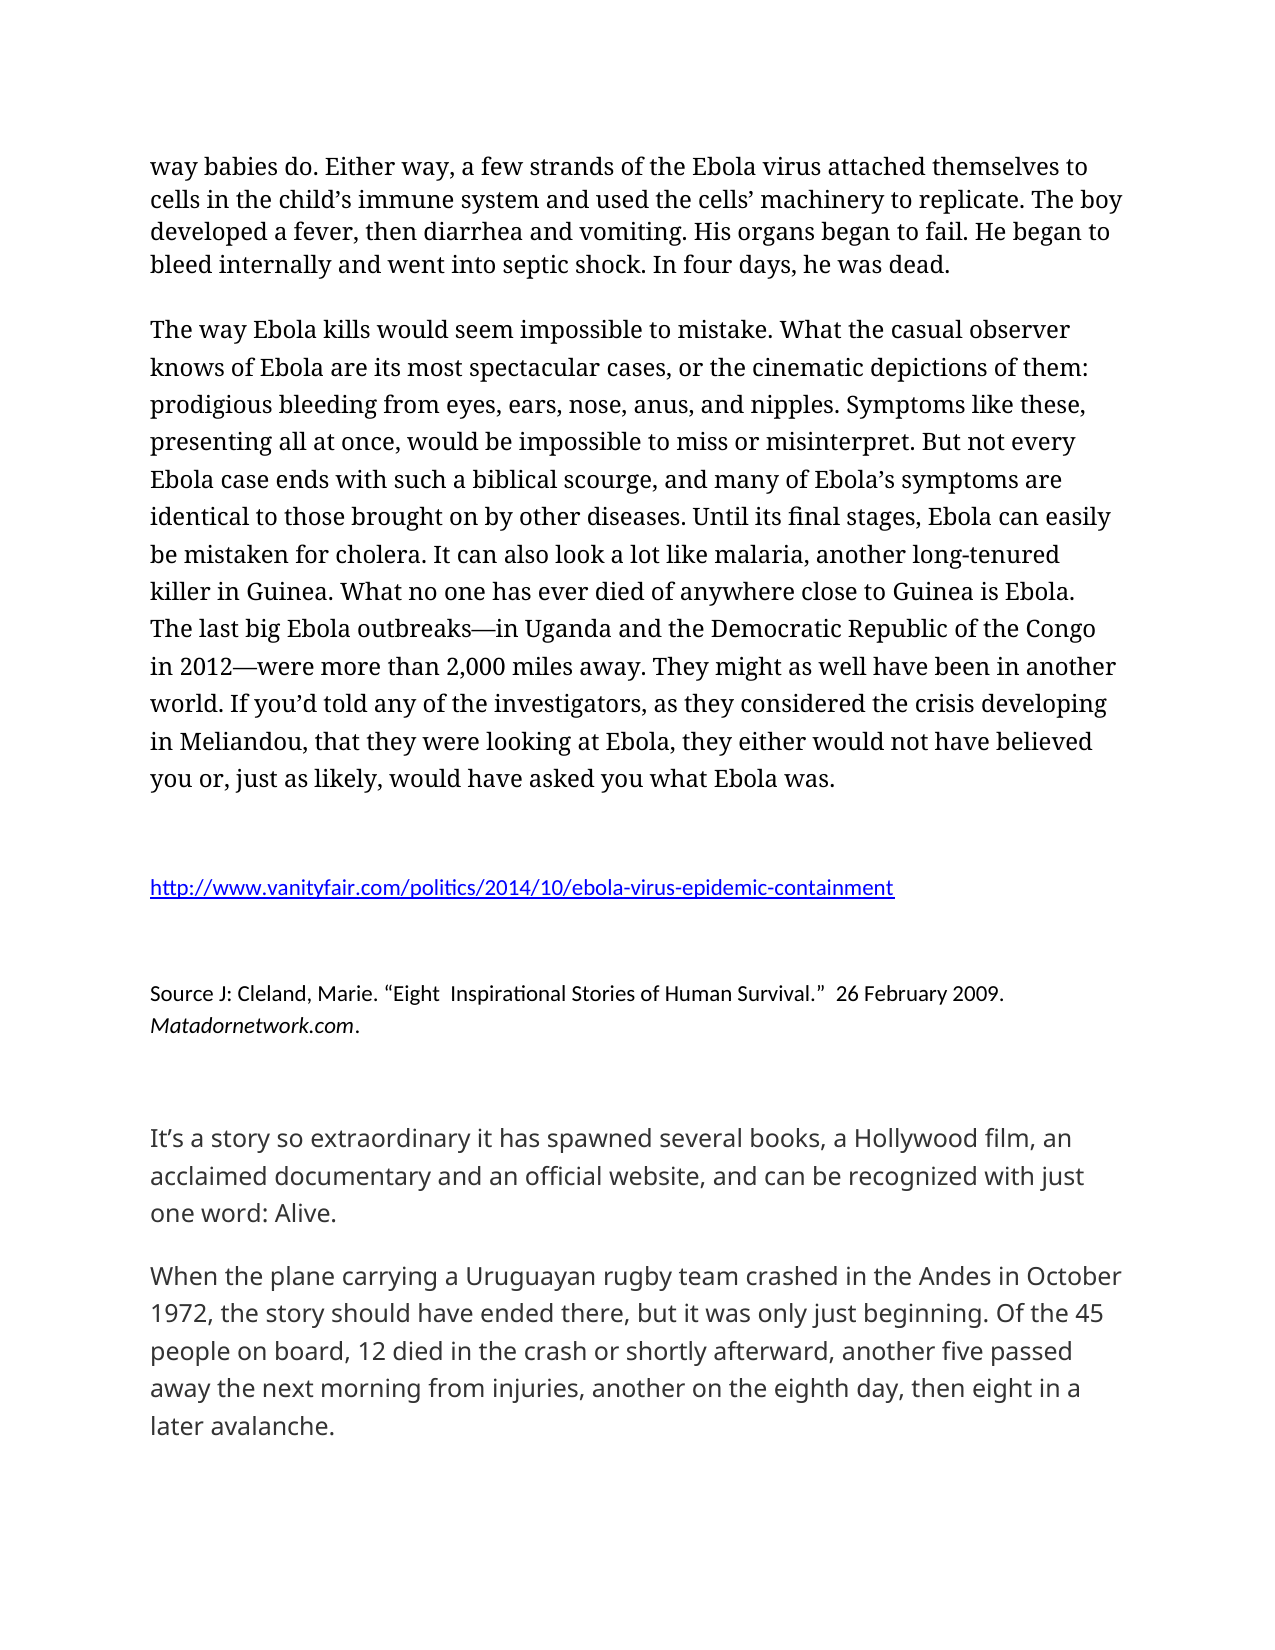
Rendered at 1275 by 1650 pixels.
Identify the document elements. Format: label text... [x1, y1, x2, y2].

text When the plane carrying a Uruguayan rugby team crashed in the Andes in October 1972, the story should have ended there, but it was only just beginning. Of the 45 people on board, 12 died in the crash or shortly afterward, another five passed away the next morning from injuries, another on the eighth day, then eight in a later avalanche. [150, 1255, 1125, 1442]
text Source J: Cleland, Marie. “Eight Inspirational Stories of Human Survival.” 26 February 2009. Matadornetwork.com. [150, 979, 1125, 1039]
text It’s a story so extraordinary it has spawned several books, a Hollywood film, an acclaimed documentary and an official website, and can be recognized with just one word: Alive. [150, 1117, 1125, 1230]
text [150, 150, 1125, 280]
text The way Ebola kills would seem impossible to mistake. What the casual observer knows of Ebola are its most spectacular cases, or the cinematic depictions of them: prodigious bleeding from eyes, ears, nose, anus, and nipples. Symptoms like these, presenting all at once, would be impossible to miss or misinterpret. But not every Ebola case ends with such a biblical scourge, and many of Ebola’s symptoms are identical to those brought on by other diseases. Until its final stages, Ebola can easily be mistaken for cholera. It can also look a lot like malaria, another long-tenured killer in Guinea. What no one has ever died of anywhere close to Guinea is Ebola. The last big Ebola outbreaks—in Uganda and the Democratic Republic of the Congo in 2012—were more than 2,000 miles away. They might as well have been in another world. If you’d told any of the investigators, as they considered the crisis developing in Meliandou, that they were looking at Ebola, they either would not have believed you or, just as likely, would have asked you what Ebola was. [150, 313, 1125, 794]
text http://www.vanityfair.com/politics/2014/10/ebola-virus-epidemic-containment [150, 873, 1125, 901]
